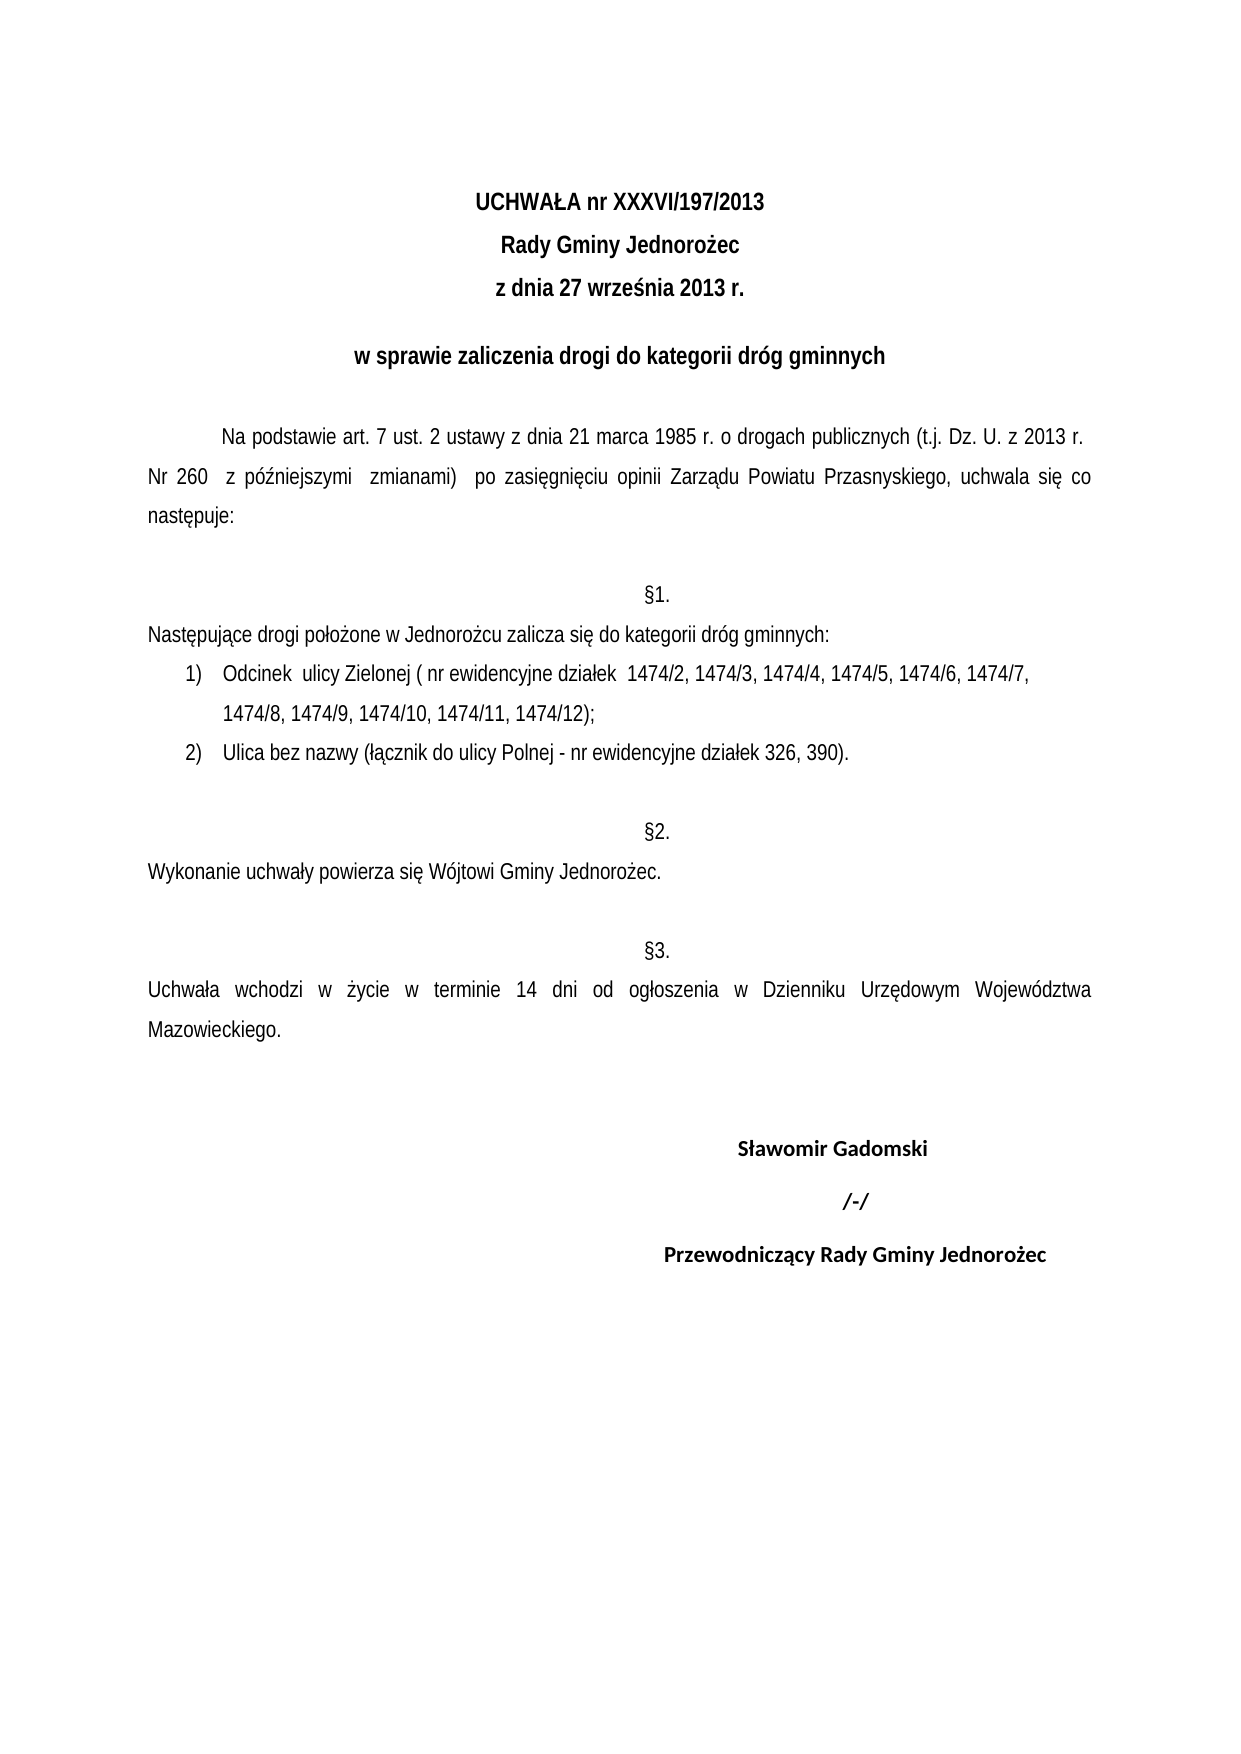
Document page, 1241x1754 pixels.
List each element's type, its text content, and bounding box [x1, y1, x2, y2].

text Sławomir Gadomski [664, 1134, 1093, 1162]
text Na podstawie art. 7 ust. 2 ustawy z dnia 21 marca 1985 r. o drogach publicznych (t.j. Dz. U. z 2013 r. Nr 260 z późniejszymi zmianami) po zasięgnięciu opinii Zarządu Powiatu Przasnyskiego, uchwala się co następuje: [148, 423, 1093, 529]
text Rady Gminy Jednorożec [148, 230, 1093, 259]
text w sprawie zaliczenia drogi do kategorii dróg gminnych [148, 341, 1093, 369]
list Ulica bez nazwy (łącznik do ulicy Polnej - nr ewidencyjne działek 326, 390). [185, 739, 1093, 766]
text Wykonanie uchwały powierza się Wójtowi Gminy Jednorożec. [148, 858, 1093, 884]
text §3. [148, 937, 1093, 963]
text Przewodniczący Rady Gminy Jednorożec [148, 1240, 1093, 1268]
text §1. [148, 581, 1093, 608]
text Uchwała wchodzi w życie w terminie 14 dni od ogłoszenia w Dzienniku Urzędowym Województwa Mazowieckiego. [148, 976, 1092, 1042]
list Odcinek ulicy Zielonej ( nr ewidencyjne działek 1474/2, 1474/3, 1474/4, 1474/5, 1474/6, 1474/7, 1474/8, 1474/9, 1474/10, 1474/11, 1474/12); [185, 660, 1093, 726]
text UCHWAŁA nr XXXVI/197/2013 [148, 187, 1093, 216]
text Następujące drogi położone w Jednorożcu zalicza się do kategorii dróg gminnych: [148, 621, 1093, 647]
text /-/ [811, 1187, 1093, 1215]
text z dnia 27 września 2013 r. [148, 273, 1093, 302]
text §2. [148, 818, 1093, 844]
